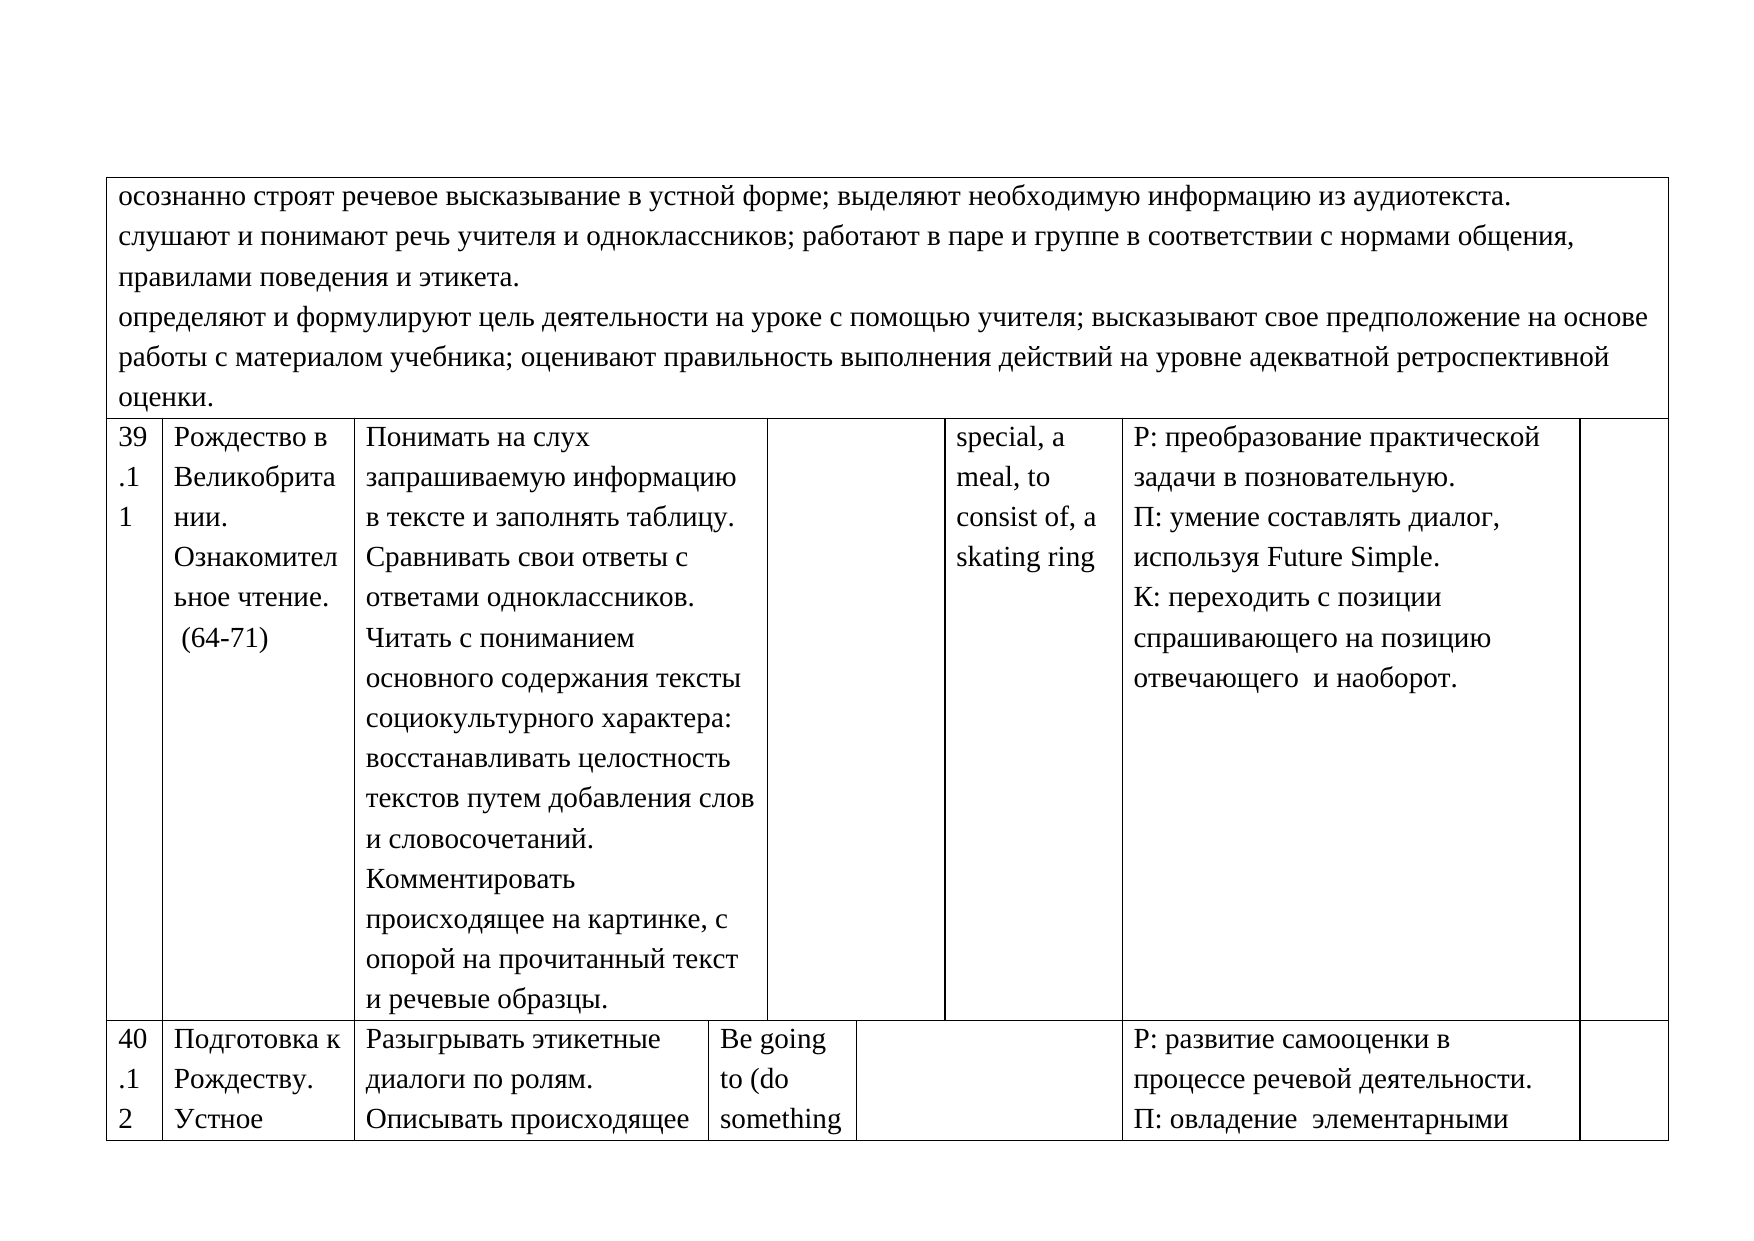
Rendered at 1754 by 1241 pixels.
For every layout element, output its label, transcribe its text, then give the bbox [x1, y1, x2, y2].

table_cell Р: преобразование практической задачи в позновательную. П: умение составлять диалог, используя Future Simple. К: переходить с позиции спрашивающего на позицию отвечающего и наоборот. [1123, 419, 1579, 1020]
table_cell [1581, 419, 1668, 1020]
table_cell [1581, 1021, 1668, 1140]
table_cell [163, 1021, 354, 1140]
table_cell 39.11 [107, 419, 162, 1020]
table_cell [709, 1021, 856, 1140]
table_cell 40.12 [107, 1021, 162, 1140]
table_cell Рождество в Великобритании. Ознакомительное чтение. (64-71) [163, 419, 354, 1020]
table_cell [107, 178, 1668, 418]
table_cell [1123, 1021, 1579, 1140]
table_cell Понимать на слух запрашиваемую информацию в тексте и заполнять таблицу. Сравнивать свои ответы с ответами одноклассников. Читать с пониманием основного содержания тексты социокультурного характера: восстанавливать целостность текстов путем добавления слов и словосочетаний. Комментировать происходящее на картинке, с опорой на прочитанный текст и речевые образцы. [355, 419, 767, 1020]
table_cell [768, 419, 944, 1020]
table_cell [355, 1021, 708, 1140]
table_cell special, a meal, to consist of, a skating ring [946, 419, 1122, 1020]
table_cell [857, 1021, 1122, 1140]
